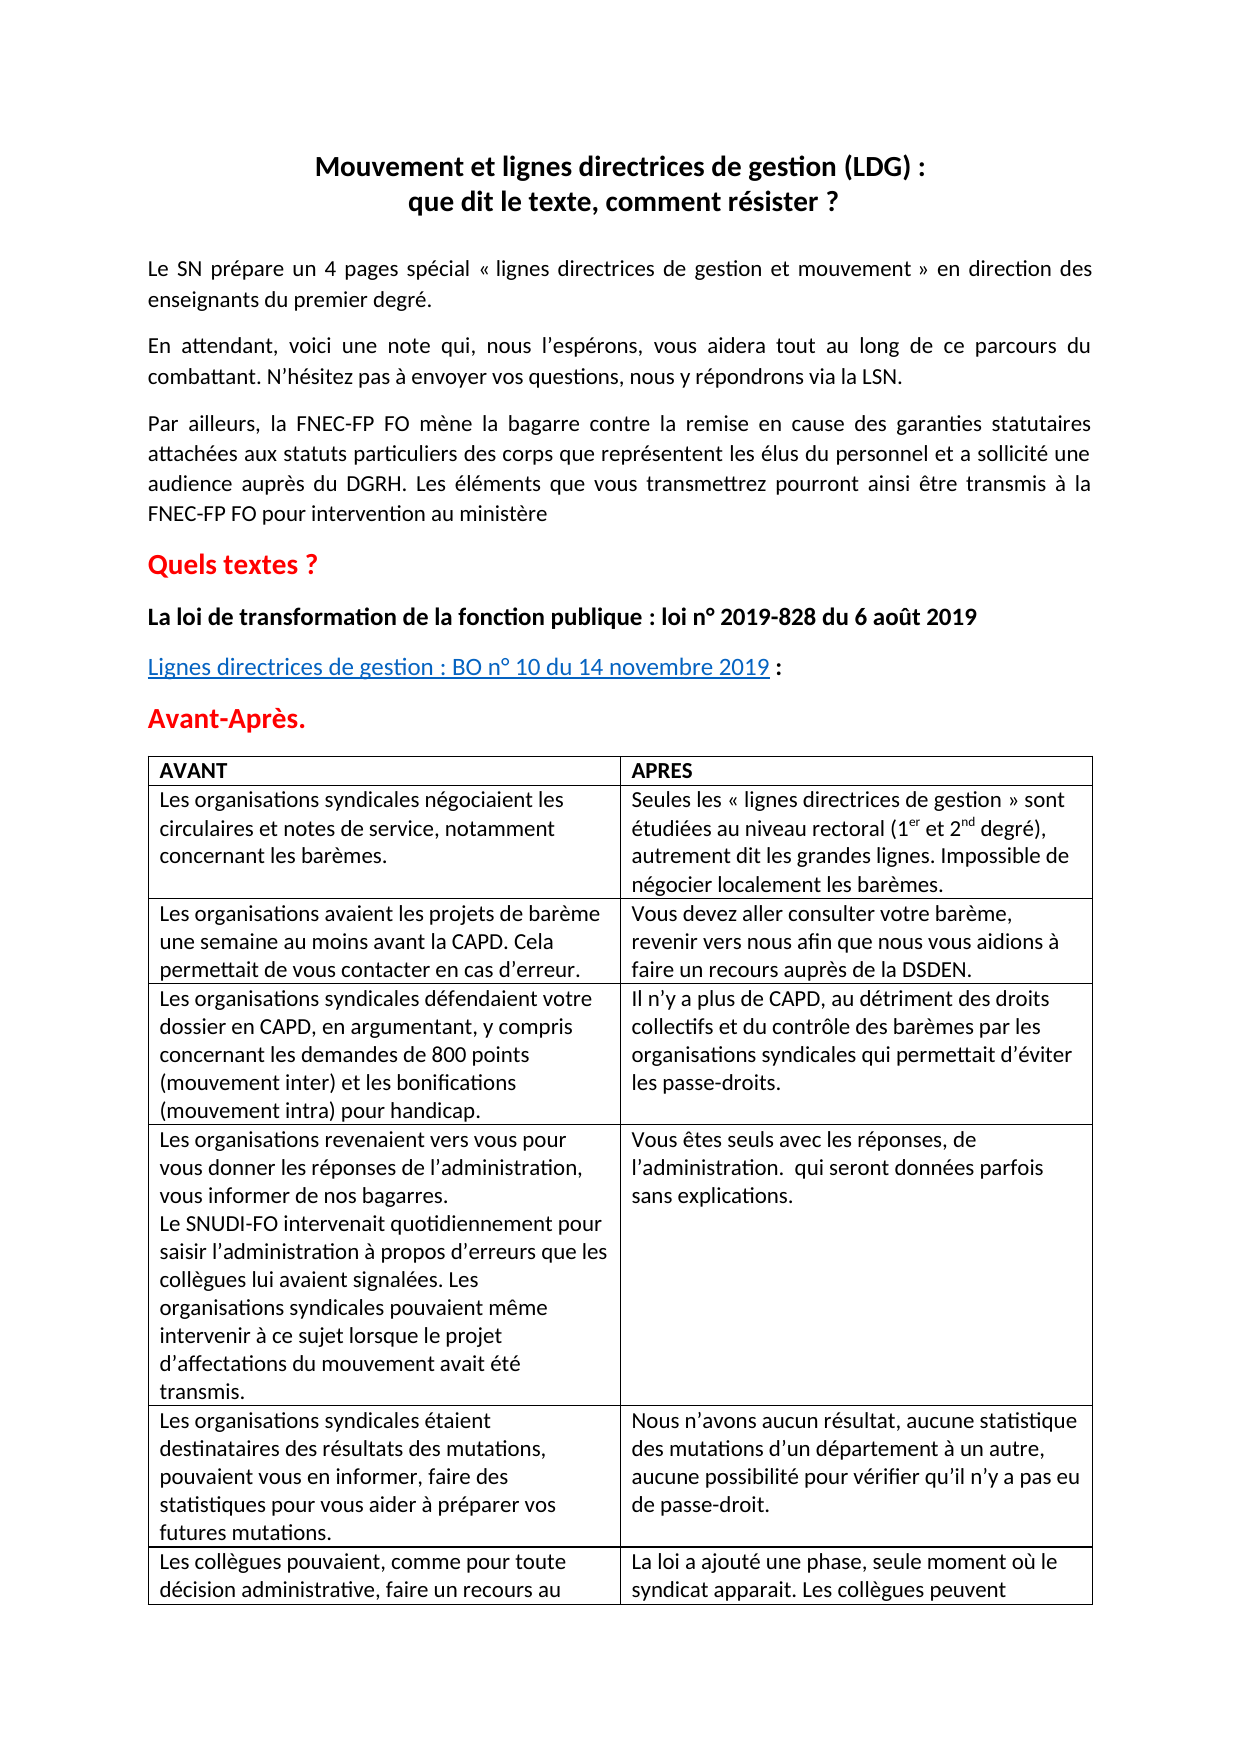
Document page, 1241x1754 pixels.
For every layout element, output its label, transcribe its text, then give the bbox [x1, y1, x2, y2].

table_cell Il n’y a plus de CAPD, au détriment des droits collectifs et du contrôle des barèmes par les organisations syndicales qui permettait d’éviter les passe-droits. [621, 984, 1092, 1124]
text que dit le texte, comment résister ? [148, 183, 1093, 219]
text La loi de transformation de la fonction publique : loi n° 2019-828 du 6 août 2019 [148, 601, 1093, 632]
table_cell Vous êtes seuls avec les réponses, de l’administration. qui seront données parfois sans explications. [621, 1125, 1092, 1405]
text Lignes directrices de gestion : BO n° 10 du 14 novembre 2019 : [148, 651, 1093, 681]
table_cell Les organisations revenaient vers vous pour vous donner les réponses de l’administration, vous informer de nos bagarres. Le SNUDI-FO intervenait quotidiennement pour saisir l’administration à propos d’erreurs que les collègues lui avaient signalées. Les organisations syndicales pouvaient même intervenir à ce sujet lorsque le projet d’affectations du mouvement avait été transmis. [149, 1125, 620, 1405]
table_cell Les organisations syndicales étaient destinataires des résultats des mutations, pouvaient vous en informer, faire des statistiques pour vous aider à préparer vos futures mutations. [149, 1406, 620, 1546]
text Par ailleurs, la FNEC-FP FO mène la bagarre contre la remise en cause des garanties statutaires attachées aux statuts particuliers des corps que représentent les élus du personnel et a sollicité une audience auprès du DGRH. Les éléments que vous transmettrez pourront ainsi être transmis à la FNEC-FP FO pour intervention au ministère [148, 409, 1093, 527]
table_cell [621, 1548, 1092, 1603]
table_cell Vous devez aller consulter votre barème, revenir vers nous afin que nous vous aidions à faire un recours auprès de la DSDEN. [621, 899, 1092, 983]
text En attendant, voici une note qui, nous l’espérons, vous aidera tout au long de ce parcours du combattant. N’hésitez pas à envoyer vos questions, nous y répondrons via la LSN. [148, 332, 1093, 390]
table_cell Les organisations syndicales négociaient les circulaires et notes de service, notamment concernant les barèmes. [149, 786, 620, 898]
table_cell Les organisations syndicales défendaient votre dossier en CAPD, en argumentant, y compris concernant les demandes de 800 points (mouvement inter) et les bonifications (mouvement intra) pour handicap. [149, 984, 620, 1124]
text Avant-Après. [148, 700, 1093, 736]
table_header APRES [621, 757, 1092, 784]
table_header AVANT [149, 757, 620, 784]
table_cell Seules les « lignes directrices de gestion » sont étudiées au niveau rectoral (1er et 2nd degré), autrement dit les grandes lignes. Impossible de négocier localement les barèmes. [621, 786, 1092, 898]
table_cell Nous n’avons aucun résultat, aucune statistique des mutations d’un département à un autre, aucune possibilité pour vérifier qu’il n’y a pas eu de passe-droit. [621, 1406, 1092, 1546]
text Mouvement et lignes directrices de gestion (LDG) : [148, 148, 1093, 183]
text Le SN prépare un 4 pages spécial « lignes directrices de gestion et mouvement » en direction des enseignants du premier degré. [148, 254, 1093, 313]
table_cell Les organisations avaient les projets de barème une semaine au moins avant la CAPD. Cela permettait de vous contacter en cas d’erreur. [149, 899, 620, 983]
text Quels textes ? [148, 546, 1093, 582]
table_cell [149, 1548, 620, 1603]
